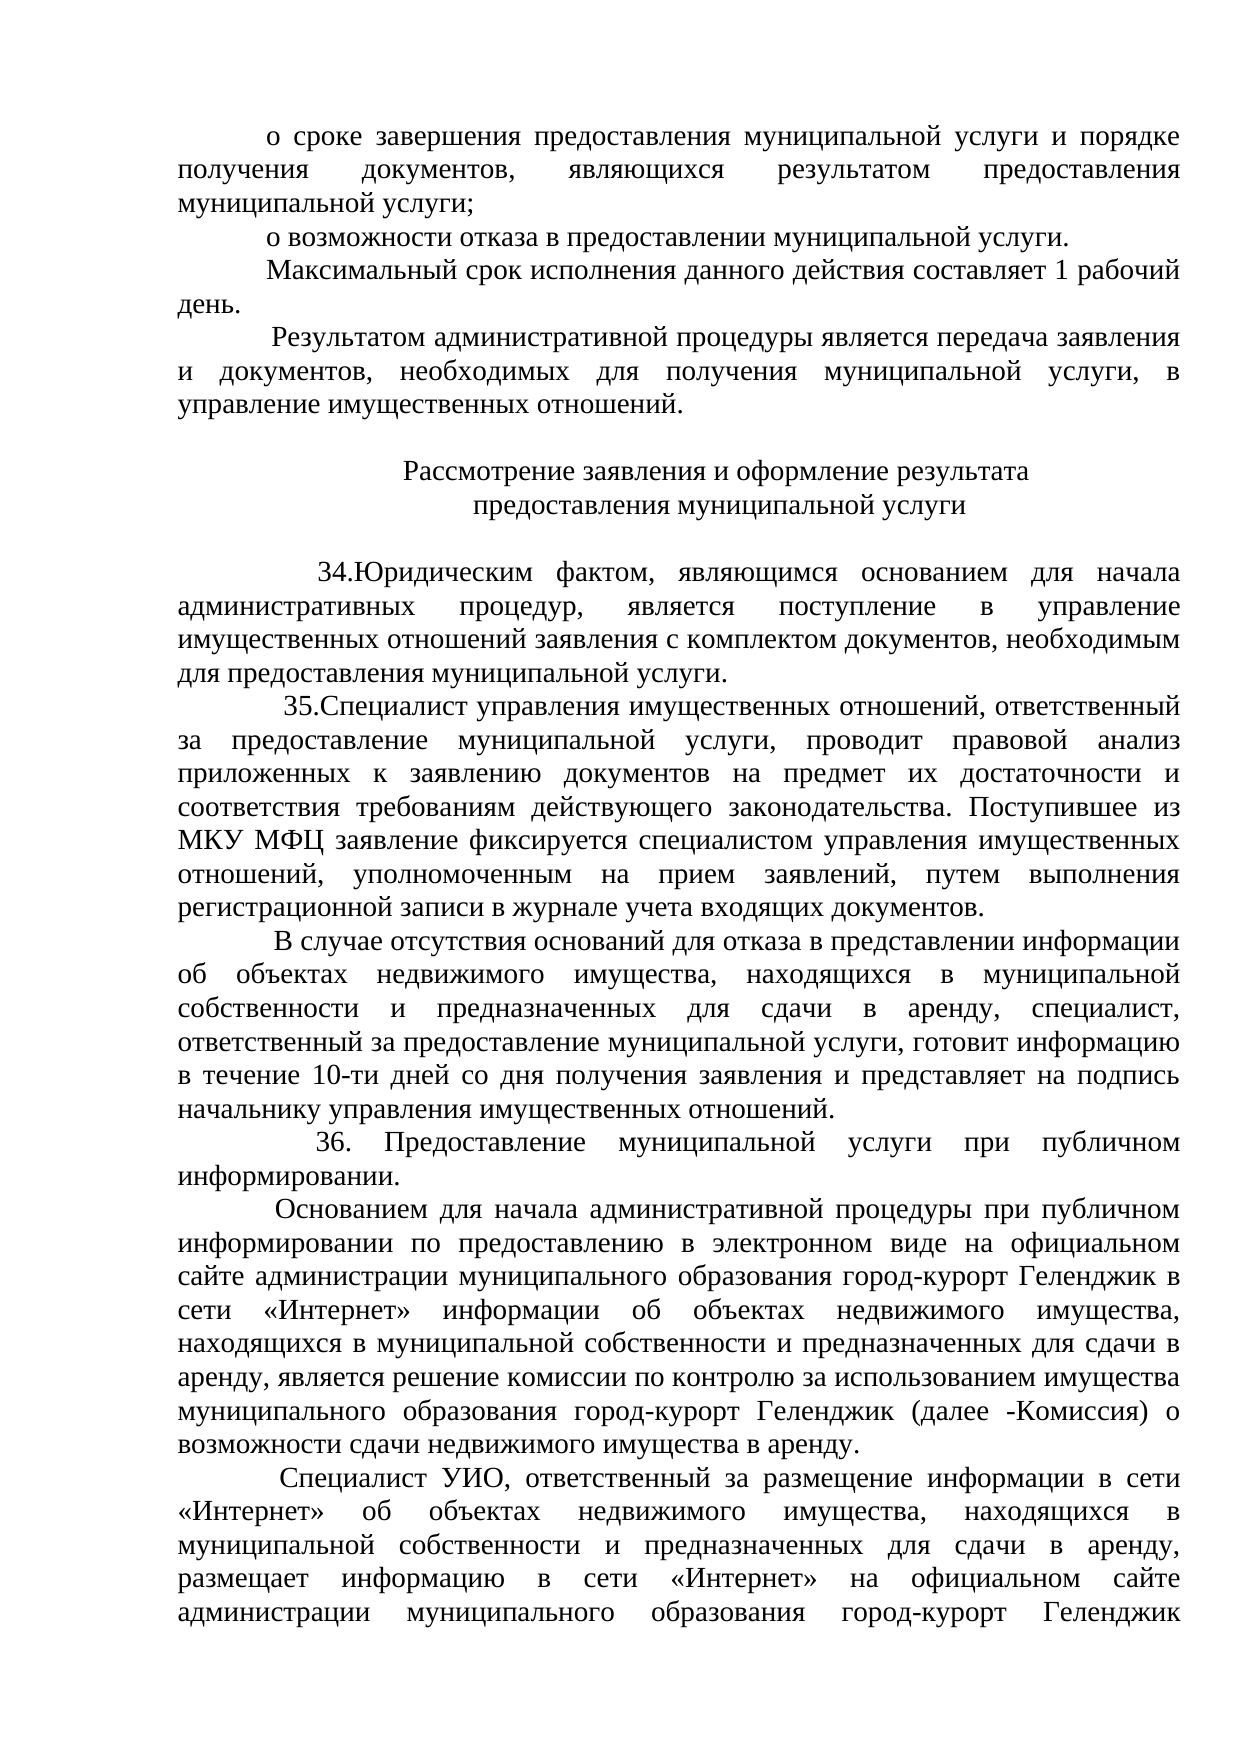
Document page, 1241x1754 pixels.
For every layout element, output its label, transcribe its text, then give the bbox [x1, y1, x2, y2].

text 34.Юридическим фактом, являющимся основанием для начала административных процедур, является поступление в управление имущественных отношений заявления с комплектом документов, необходимым для предоставления муниципальной услуги. [177, 554, 1181, 688]
text Максимальный срок исполнения данного действия составляет 1 рабочий день. [177, 252, 1181, 319]
text о сроке завершения предоставления муниципальной услуги и порядке получения документов, являющихся результатом предоставления муниципальной услуги; [177, 118, 1181, 219]
text Результатом административной процедуры является передача заявления и документов, необходимых для получения муниципальной услуги, в управление имущественных отношений. [177, 319, 1181, 420]
text Основанием для начала административной процедуры при публичном информировании по предоставлению в электронном виде на официальном сайте администрации муниципального образования город-курорт Геленджик в сети «Интернет» информации об объектах недвижимого имущества, находящихся в муниципальной собственности и предназначенных для сдачи в аренду, является решение комиссии по контролю за использованием имущества муниципального образования город-курорт Геленджик (далее -Комиссия) о возможности сдачи недвижимого имущества в аренду. [177, 1191, 1181, 1460]
text В случае отсутствия оснований для отказа в представлении информации об объектах недвижимого имущества, находящихся в муниципальной собственности и предназначенных для сдачи в аренду, специалист, ответственный за предоставление муниципальной услуги, готовит информацию в течение 10-ти дней со дня получения заявления и представляет на подпись начальнику управления имущественных отношений. [177, 923, 1181, 1124]
text 35.Специалист управления имущественных отношений, ответственный за предоставление муниципальной услуги, проводит правовой анализ приложенных к заявлению документов на предмет их достаточности и соответствия требованиям действующего законодательства. Поступившее из МКУ МФЦ заявление фиксируется специалистом управления имущественных отношений, уполномоченным на прием заявлений, путем выполнения регистрационной записи в журнале учета входящих документов. [177, 688, 1181, 923]
text Рассмотрение заявления и оформление результата [177, 453, 1181, 487]
text 36. Предоставление муниципальной услуги при публичном информировании. [177, 1124, 1181, 1191]
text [177, 1460, 1181, 1627]
text о возможности отказа в предоставлении муниципальной услуги. [177, 219, 1181, 252]
text предоставления муниципальной услуги [177, 487, 1181, 521]
